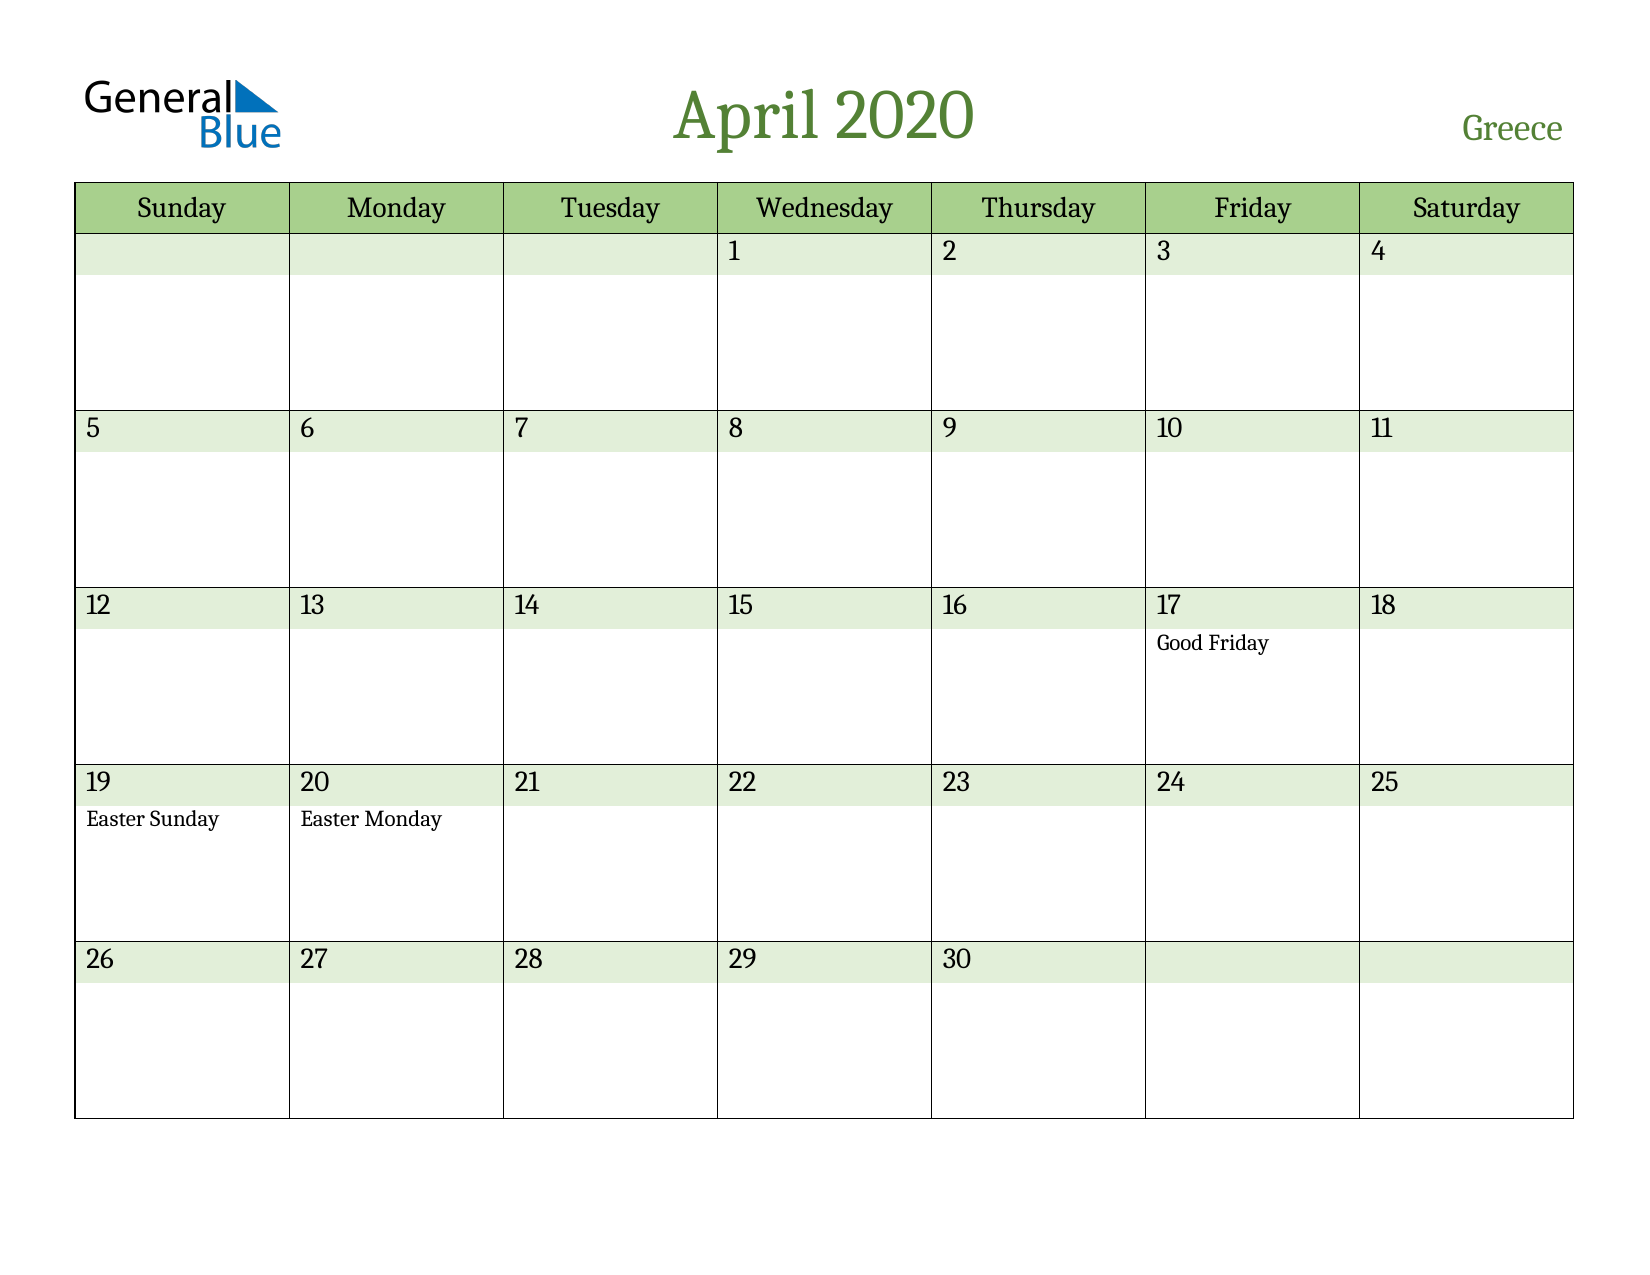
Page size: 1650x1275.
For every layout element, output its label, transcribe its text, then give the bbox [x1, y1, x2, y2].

table_header Greece [1146, 75, 1574, 182]
table_cell [718, 629, 931, 764]
table_cell Easter Sunday [76, 806, 289, 941]
table_cell [718, 452, 931, 587]
table_cell Thursday [932, 183, 1145, 233]
table_cell [290, 629, 503, 764]
table_cell Easter Monday [290, 806, 503, 941]
table_cell 21 [504, 765, 717, 806]
table_cell Tuesday [504, 183, 717, 233]
table_cell [504, 275, 717, 410]
table_cell [932, 452, 1145, 587]
table_cell 22 [718, 765, 931, 806]
table_header [75, 75, 503, 182]
table_cell 8 [718, 411, 931, 452]
table_cell 27 [290, 942, 503, 983]
table_cell Sunday [76, 183, 289, 233]
table_cell [718, 806, 931, 941]
table_cell 11 [1360, 411, 1573, 452]
table_cell [76, 275, 289, 410]
table_cell [290, 983, 503, 1118]
table_cell 17 [1146, 588, 1359, 629]
table_cell [504, 452, 717, 587]
table_cell [76, 234, 289, 275]
table_cell [1146, 452, 1359, 587]
table_cell [1360, 452, 1573, 587]
table_cell [1360, 275, 1573, 410]
table_cell [504, 629, 717, 764]
table_cell Monday [290, 183, 503, 233]
table_cell [76, 452, 289, 587]
table_cell 7 [504, 411, 717, 452]
table_cell 9 [932, 411, 1145, 452]
table_cell [504, 983, 717, 1118]
table_cell 14 [504, 588, 717, 629]
picture [85, 80, 281, 148]
table_cell Wednesday [718, 183, 931, 233]
table_cell 28 [504, 942, 717, 983]
table_cell [1146, 275, 1359, 410]
table_cell 18 [1360, 588, 1573, 629]
table_cell [504, 806, 717, 941]
table_cell 3 [1146, 234, 1359, 275]
table_cell 5 [76, 411, 289, 452]
table_cell [932, 629, 1145, 764]
table_cell [290, 452, 503, 587]
table_cell 16 [932, 588, 1145, 629]
table_cell [1146, 942, 1359, 983]
table_cell Saturday [1360, 183, 1573, 233]
table_cell 13 [290, 588, 503, 629]
table_cell [290, 275, 503, 410]
table_cell [504, 234, 717, 275]
table_cell [1360, 806, 1573, 941]
table_cell [932, 983, 1145, 1118]
table_cell [76, 983, 289, 1118]
table_cell 10 [1146, 411, 1359, 452]
table_cell [1360, 629, 1573, 764]
table_cell 4 [1360, 234, 1573, 275]
table_cell 15 [718, 588, 931, 629]
table_cell 2 [932, 234, 1145, 275]
table_cell [1360, 942, 1573, 983]
table_cell [1146, 983, 1359, 1118]
table_cell 19 [76, 765, 289, 806]
table_header April 2020 [503, 75, 1146, 182]
table_cell 1 [718, 234, 931, 275]
table_cell 30 [932, 942, 1145, 983]
table_cell 29 [718, 942, 931, 983]
table_cell Good Friday [1146, 629, 1359, 764]
table_cell 26 [76, 942, 289, 983]
table_cell Friday [1146, 183, 1359, 233]
table_cell 6 [290, 411, 503, 452]
table_cell [1146, 806, 1359, 941]
table_cell [932, 275, 1145, 410]
table_cell [718, 275, 931, 410]
table_cell [718, 983, 931, 1118]
table_cell 25 [1360, 765, 1573, 806]
table_cell [932, 806, 1145, 941]
table_cell 24 [1146, 765, 1359, 806]
table_cell 23 [932, 765, 1145, 806]
table_cell [290, 234, 503, 275]
table_cell [76, 629, 289, 764]
table_cell 20 [290, 765, 503, 806]
table_cell [1360, 983, 1573, 1118]
table_cell 12 [76, 588, 289, 629]
